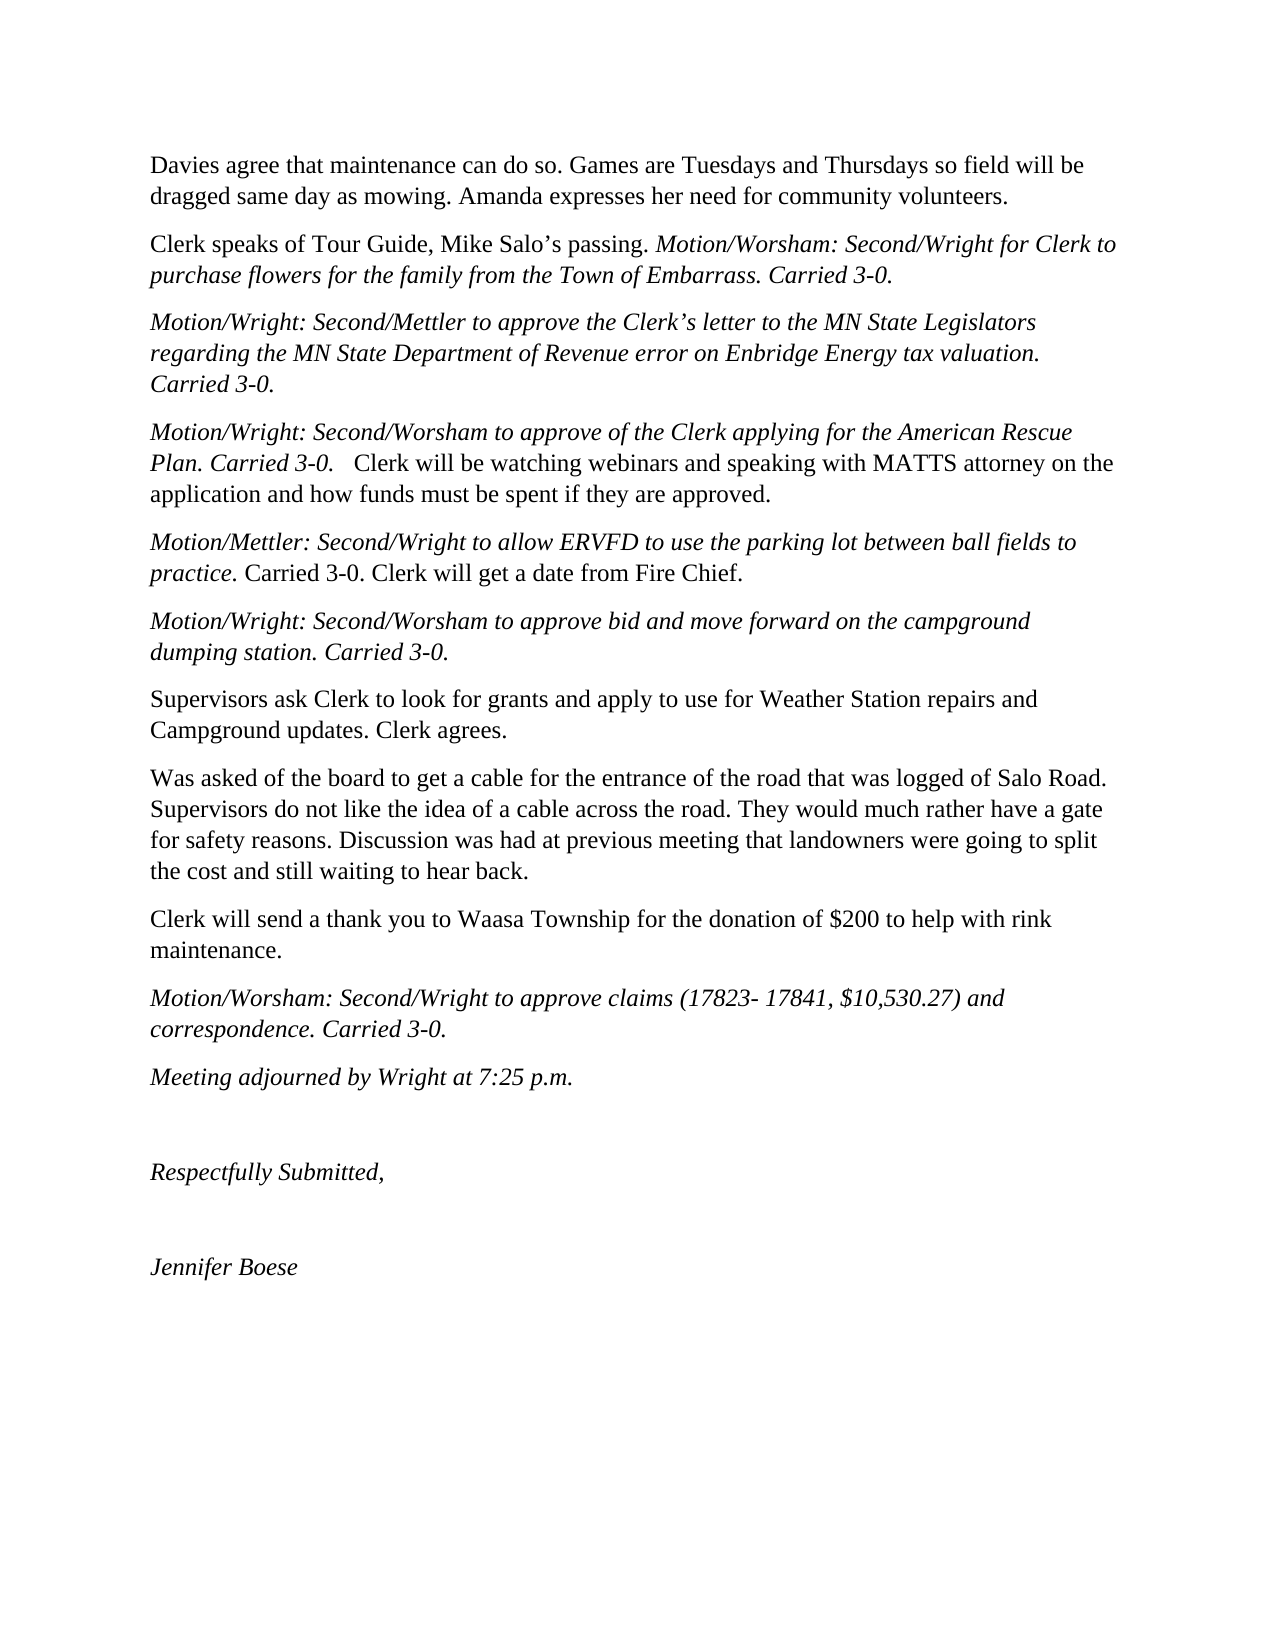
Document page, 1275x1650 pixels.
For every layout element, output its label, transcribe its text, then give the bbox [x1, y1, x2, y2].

text Motion/Worsham: Second/Wright to approve claims (17823- 17841, $10,530.27) and correspondence. Carried 3-0. [150, 983, 1125, 1043]
text Motion/Wright: Second/Worsham to approve of the Clerk applying for the American Rescue Plan. Carried 3-0. Clerk will be watching webinars and speaking with MATTS attorney on the application and how funds must be spent if they are approved. [150, 417, 1125, 508]
text Motion/Wright: Second/Mettler to approve the Clerk’s letter to the MN State Legislators regarding the MN State Department of Revenue error on Enbridge Energy tax valuation. Carried 3-0. [150, 307, 1125, 398]
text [150, 150, 1125, 210]
text Jennifer Boese [150, 1252, 1125, 1281]
text Meeting adjourned by Wright at 7:25 p.m. [150, 1062, 1125, 1090]
text Clerk speaks of Tour Guide, Mike Salo’s passing. Motion/Worsham: Second/Wright for Clerk to purchase flowers for the family from the Town of Embarrass. Carried 3-0. [150, 229, 1125, 288]
text Motion/Mettler: Second/Wright to allow ERVFD to use the parking lot between ball fields to practice. Carried 3-0. Clerk will get a date from Fire Chief. [150, 527, 1125, 587]
text Was asked of the board to get a cable for the entrance of the road that was logged of Salo Road. Supervisors do not like the idea of a cable across the road. They would much rather have a gate for safety reasons. Discussion was had at previous meeting that landowners were going to split the cost and still waiting to hear back. [150, 763, 1125, 885]
text Respectfully Submitted, [150, 1157, 1125, 1186]
text Clerk will send a thank you to Waasa Township for the donation of $200 to help with rink maintenance. [150, 904, 1125, 964]
text Motion/Wright: Second/Worsham to approve bid and move forward on the campground dumping station. Carried 3-0. [150, 606, 1125, 666]
text Supervisors ask Clerk to look for grants and apply to use for Weather Station repairs and Campground updates. Clerk agrees. [150, 684, 1125, 744]
